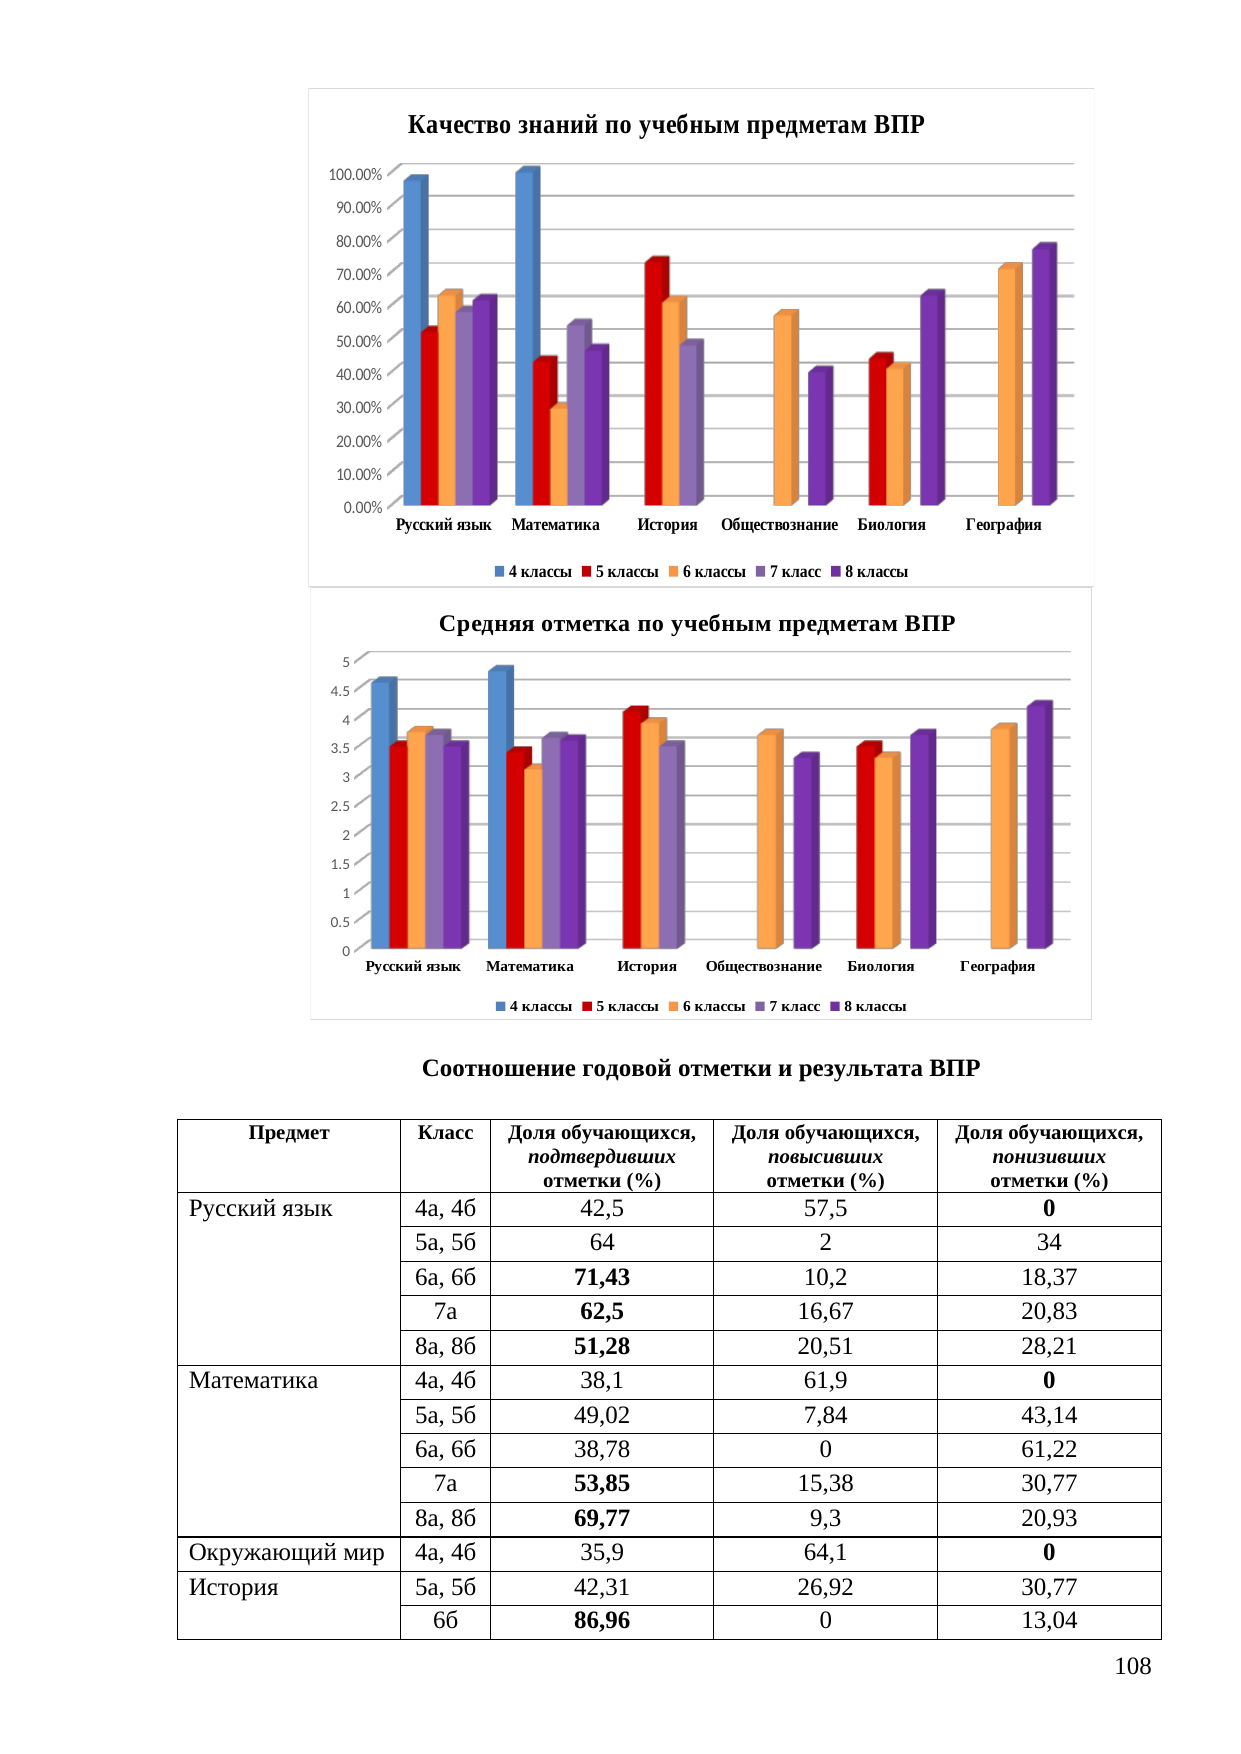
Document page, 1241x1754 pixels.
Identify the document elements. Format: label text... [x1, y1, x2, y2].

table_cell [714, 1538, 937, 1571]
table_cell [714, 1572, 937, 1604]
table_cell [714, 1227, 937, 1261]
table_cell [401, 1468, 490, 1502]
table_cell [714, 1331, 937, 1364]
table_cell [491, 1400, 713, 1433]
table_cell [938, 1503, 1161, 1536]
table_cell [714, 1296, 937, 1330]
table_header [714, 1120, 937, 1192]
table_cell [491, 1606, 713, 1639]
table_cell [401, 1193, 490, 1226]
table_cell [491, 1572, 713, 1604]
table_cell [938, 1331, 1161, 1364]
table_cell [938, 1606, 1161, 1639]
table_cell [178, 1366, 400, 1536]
text Соотношение годовой отметки и результата ВПР [177, 1053, 1152, 1082]
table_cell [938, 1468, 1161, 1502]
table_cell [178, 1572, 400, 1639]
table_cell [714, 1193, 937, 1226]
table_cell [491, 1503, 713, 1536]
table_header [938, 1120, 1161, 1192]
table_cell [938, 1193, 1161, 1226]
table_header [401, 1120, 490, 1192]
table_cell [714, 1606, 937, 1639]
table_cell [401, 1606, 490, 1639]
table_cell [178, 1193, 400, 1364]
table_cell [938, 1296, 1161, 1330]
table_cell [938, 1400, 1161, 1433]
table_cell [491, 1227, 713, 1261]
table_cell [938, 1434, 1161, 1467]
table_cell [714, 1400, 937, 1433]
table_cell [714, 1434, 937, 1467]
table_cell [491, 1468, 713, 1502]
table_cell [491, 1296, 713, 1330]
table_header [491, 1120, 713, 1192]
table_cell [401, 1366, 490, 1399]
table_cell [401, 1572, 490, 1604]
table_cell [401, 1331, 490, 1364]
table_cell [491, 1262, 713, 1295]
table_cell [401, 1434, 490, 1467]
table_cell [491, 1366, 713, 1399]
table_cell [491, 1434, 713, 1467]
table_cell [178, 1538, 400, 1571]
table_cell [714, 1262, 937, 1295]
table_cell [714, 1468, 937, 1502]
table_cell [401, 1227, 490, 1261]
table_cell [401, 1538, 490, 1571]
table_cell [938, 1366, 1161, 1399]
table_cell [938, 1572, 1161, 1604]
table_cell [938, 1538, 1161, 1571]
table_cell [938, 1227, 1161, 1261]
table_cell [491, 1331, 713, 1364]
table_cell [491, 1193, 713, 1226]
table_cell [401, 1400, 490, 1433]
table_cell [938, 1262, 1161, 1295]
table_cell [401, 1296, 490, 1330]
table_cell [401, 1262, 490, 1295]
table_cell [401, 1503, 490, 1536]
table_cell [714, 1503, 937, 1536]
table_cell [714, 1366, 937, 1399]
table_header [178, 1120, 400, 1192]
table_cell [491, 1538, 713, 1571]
